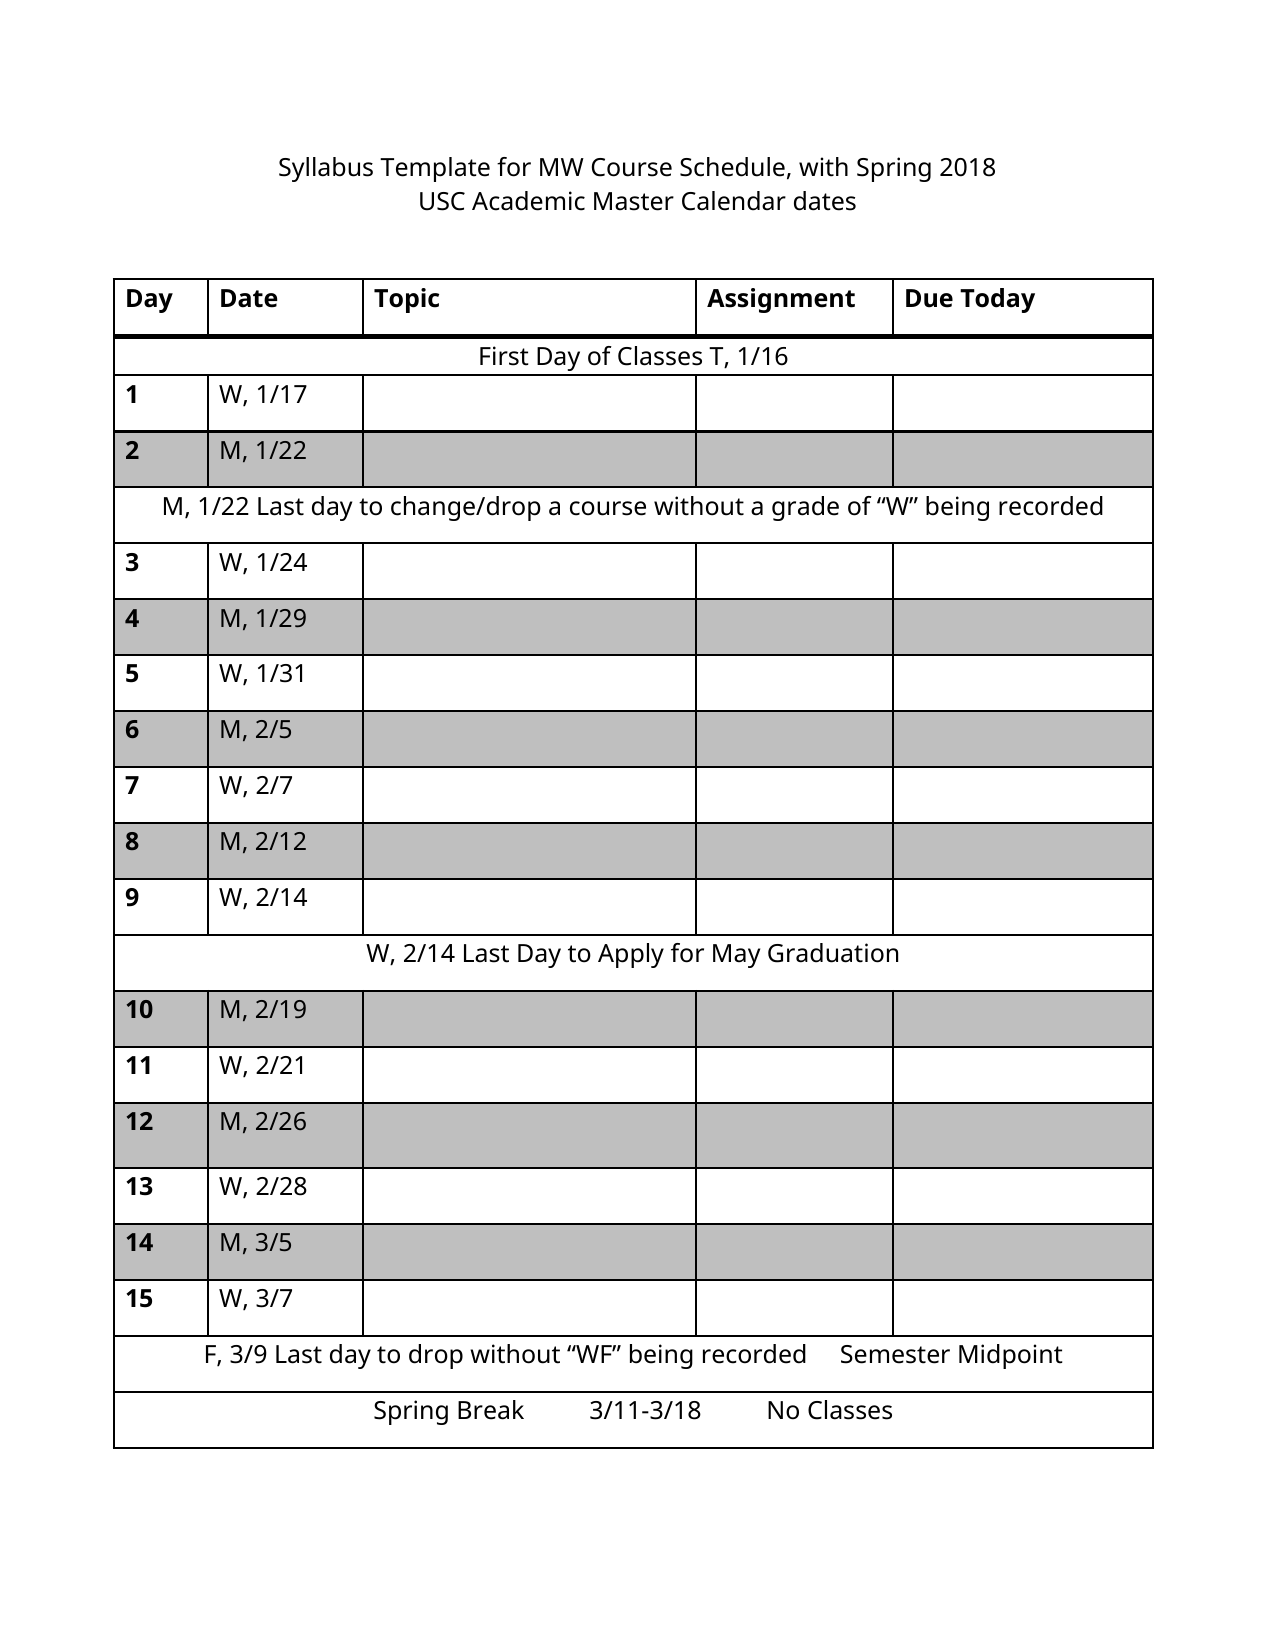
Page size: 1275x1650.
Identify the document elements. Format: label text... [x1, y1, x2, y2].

table_cell First Day of Classes T, 1/16 [115, 339, 1152, 374]
table_header Day [115, 280, 207, 334]
table_cell W, 2/28 [209, 1169, 362, 1223]
table_cell [697, 656, 892, 710]
table_cell [364, 1225, 695, 1279]
table_cell 3 [115, 544, 207, 598]
table_cell [697, 1104, 892, 1167]
table_cell M, 2/5 [209, 712, 362, 766]
table_cell [894, 433, 1152, 486]
table_cell [364, 768, 695, 822]
table_cell [697, 600, 892, 654]
table_cell [364, 992, 695, 1046]
table_cell [364, 600, 695, 654]
table_cell [364, 544, 695, 598]
table_cell [894, 768, 1152, 822]
table_cell [894, 544, 1152, 598]
table_header Due Today [894, 280, 1152, 334]
table_cell W, 2/21 [209, 1048, 362, 1102]
table_cell 13 [115, 1169, 207, 1223]
table_cell 10 [115, 992, 207, 1046]
table_cell [894, 600, 1152, 654]
table_cell [364, 1169, 695, 1223]
table_header Topic [364, 280, 695, 334]
table_cell 5 [115, 656, 207, 710]
table_cell [894, 712, 1152, 766]
table_cell [697, 1169, 892, 1223]
table_cell M, 1/22 [209, 433, 362, 486]
table_cell [697, 824, 892, 878]
table_cell W, 2/7 [209, 768, 362, 822]
table_cell [894, 1225, 1152, 1279]
table_cell M, 2/26 [209, 1104, 362, 1167]
table_cell W, 3/7 [209, 1281, 362, 1335]
subtitle Syllabus Template for MW Course Schedule, with Spring 2018 [112, 150, 1162, 184]
table_cell [697, 544, 892, 598]
table_header Assignment [697, 280, 892, 334]
table_cell 12 [115, 1104, 207, 1167]
table_cell W, 1/24 [209, 544, 362, 598]
table_cell 1 [115, 376, 207, 430]
table_cell [364, 1104, 695, 1167]
table_cell [894, 824, 1152, 878]
table_cell 9 [115, 880, 207, 934]
table_cell [894, 1281, 1152, 1335]
table_cell [894, 1169, 1152, 1223]
table_cell [364, 1281, 695, 1335]
table_cell 15 [115, 1281, 207, 1335]
table_cell [697, 1225, 892, 1279]
table_cell W, 1/31 [209, 656, 362, 710]
table_cell M, 1/22 Last day to change/drop a course without a grade of “W” being recorded [115, 488, 1152, 542]
table_cell [697, 880, 892, 934]
table_cell M, 2/12 [209, 824, 362, 878]
table_cell M, 3/5 [209, 1225, 362, 1279]
table_cell [364, 1048, 695, 1102]
table_cell 4 [115, 600, 207, 654]
table_cell 7 [115, 768, 207, 822]
table_cell [894, 1104, 1152, 1167]
table_cell 2 [115, 433, 207, 486]
table_cell [364, 376, 695, 430]
table_cell W, 1/17 [209, 376, 362, 430]
table_cell W, 2/14 [209, 880, 362, 934]
table_cell [894, 656, 1152, 710]
table_cell [894, 880, 1152, 934]
table_cell 8 [115, 824, 207, 878]
table_cell [697, 376, 892, 430]
table_cell [697, 712, 892, 766]
table_cell [697, 768, 892, 822]
table_cell 6 [115, 712, 207, 766]
table_cell F, 3/9 Last day to drop without “WF” being recorded Semester Midpoint [115, 1337, 1152, 1391]
table_cell [894, 376, 1152, 430]
table_cell Spring Break 3/11-3/18 No Classes [115, 1393, 1152, 1447]
table_cell [697, 992, 892, 1046]
table_cell 11 [115, 1048, 207, 1102]
table_cell [364, 712, 695, 766]
table_cell 14 [115, 1225, 207, 1279]
table_cell W, 2/14 Last Day to Apply for May Graduation [115, 936, 1152, 990]
table_cell M, 1/29 [209, 600, 362, 654]
subtitle USC Academic Master Calendar dates [112, 184, 1162, 218]
table_cell [697, 433, 892, 486]
table_cell [697, 1048, 892, 1102]
table_cell [364, 433, 695, 486]
table_cell [894, 992, 1152, 1046]
table_cell [364, 656, 695, 710]
table_header Date [209, 280, 362, 334]
table_cell [364, 880, 695, 934]
table_cell [697, 1281, 892, 1335]
table_cell [364, 824, 695, 878]
table_cell M, 2/19 [209, 992, 362, 1046]
table_cell [894, 1048, 1152, 1102]
